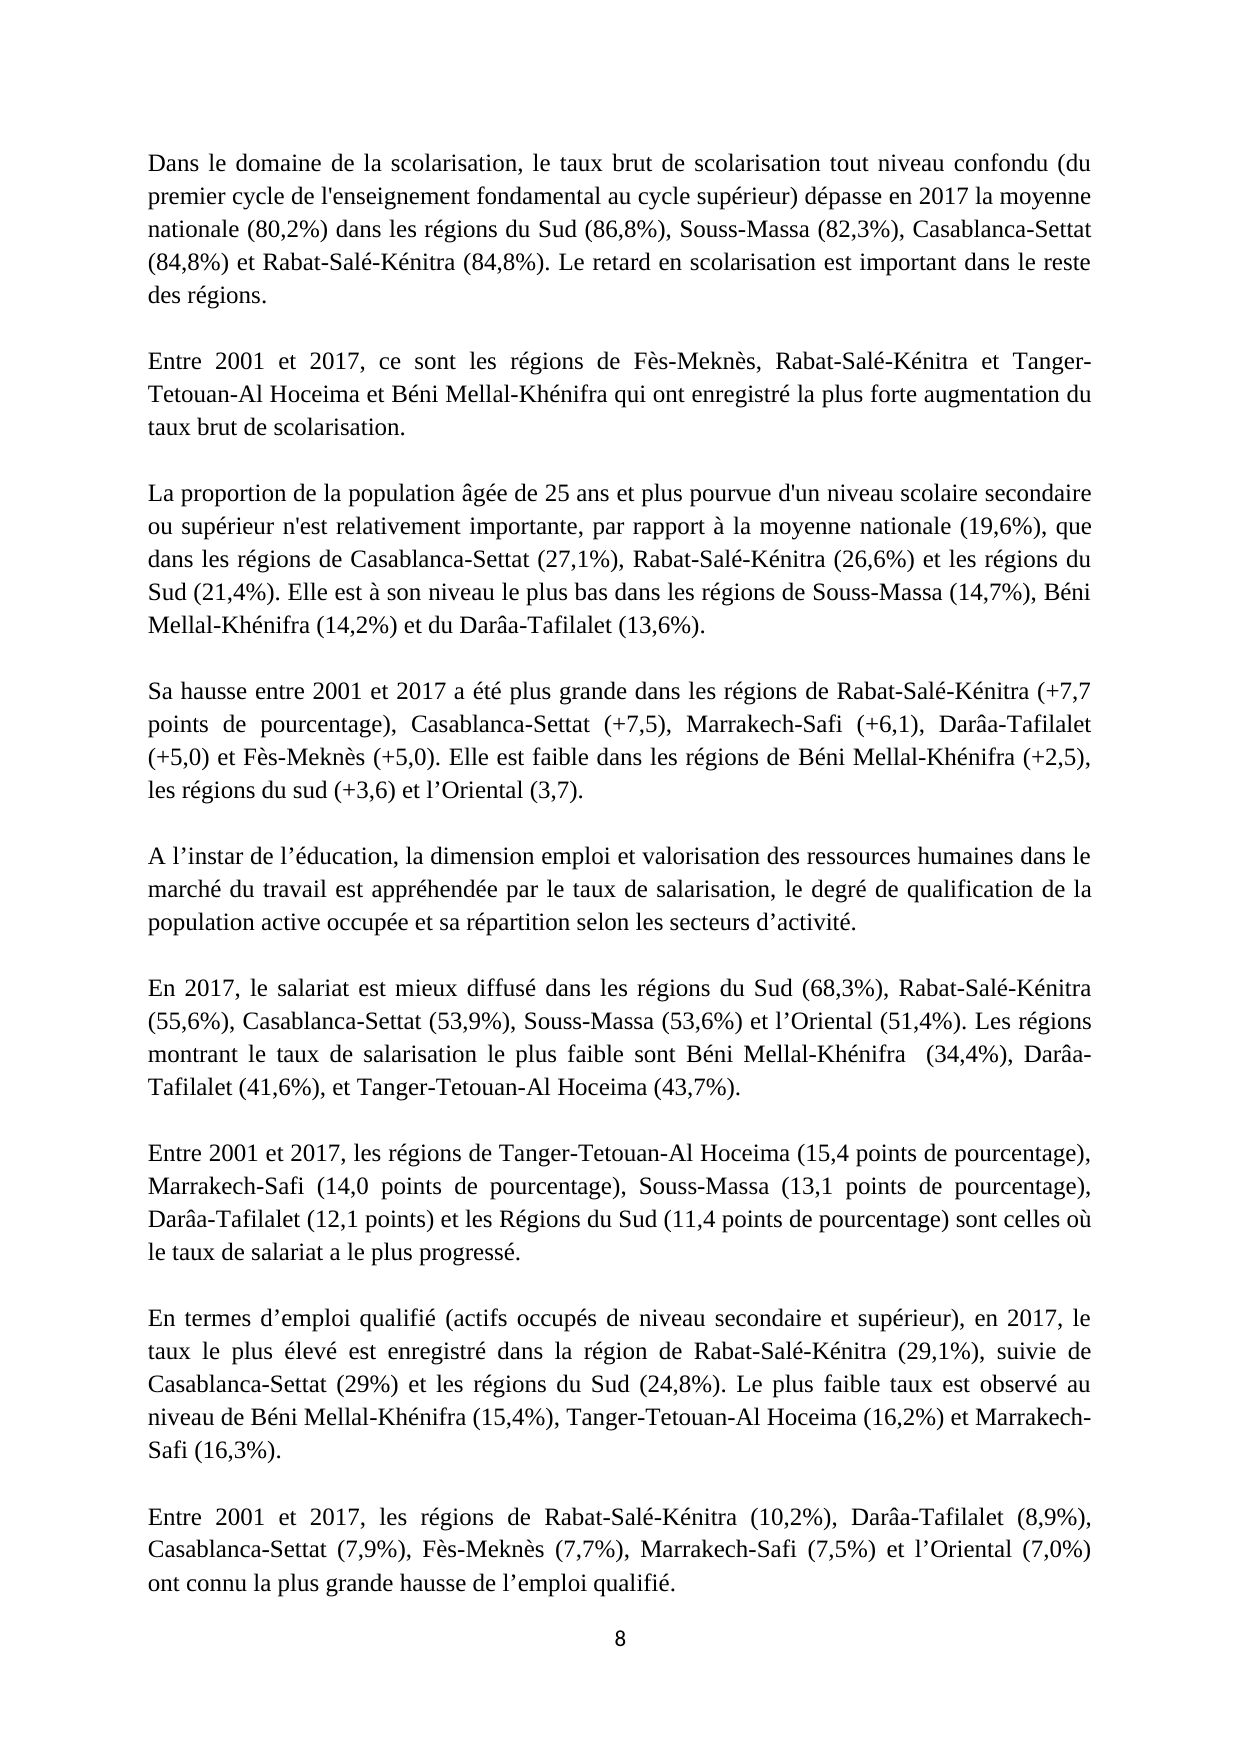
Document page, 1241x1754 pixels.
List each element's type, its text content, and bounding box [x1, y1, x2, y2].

text En 2017, le salariat est mieux diffusé dans les régions du Sud (68,3%), Rabat-Salé-Kénitra (55,6%), Casablanca-Settat (53,9%), Souss-Massa (53,6%) et l’Oriental (51,4%). Les régions montrant le taux de salarisation le plus faible sont Béni Mellal-Khénifra (34,4%), Darâa-Tafilalet (41,6%), et Tanger-Tetouan-Al Hoceima (43,7%). [148, 973, 1092, 1101]
text Entre 2001 et 2017, les régions de Tanger-Tetouan-Al Hoceima (15,4 points de pourcentage), Marrakech-Safi (14,0 points de pourcentage), Souss-Massa (13,1 points de pourcentage), Darâa-Tafilalet (12,1 points) et les Régions du Sud (11,4 points de pourcentage) sont celles où le taux de salariat a le plus progressé. [148, 1138, 1092, 1266]
text En termes d’emploi qualifié (actifs occupés de niveau secondaire et supérieur), en 2017, le taux le plus élevé est enregistré dans la région de Rabat-Salé-Kénitra (29,1%), suivie de Casablanca-Settat (29%) et les régions du Sud (24,8%). Le plus faible taux est observé au niveau de Béni Mellal-Khénifra (15,4%), Tanger-Tetouan-Al Hoceima (16,2%) et Marrakech-Safi (16,3%). [148, 1303, 1092, 1464]
text A l’instar de l’éducation, la dimension emploi et valorisation des ressources humaines dans le marché du travail est appréhendée par le taux de salarisation, le degré de qualification de la population active occupée et sa répartition selon les secteurs d’activité. [148, 841, 1092, 936]
text La proportion de la population âgée de 25 ans et plus pourvue d'un niveau scolaire secondaire ou supérieur n'est relativement importante, par rapport à la moyenne nationale (19,6%), que dans les régions de Casablanca-Settat (27,1%), Rabat-Salé-Kénitra (26,6%) et les régions du Sud (21,4%). Elle est à son niveau le plus bas dans les régions de Souss-Massa (14,7%), Béni Mellal-Khénifra (14,2%) et du Darâa-Tafilalet (13,6%). [148, 478, 1092, 639]
text Entre 2001 et 2017, les régions de Rabat-Salé-Kénitra (10,2%), Darâa-Tafilalet (8,9%), Casablanca-Settat (7,9%), Fès-Meknès (7,7%), Marrakech-Safi (7,5%) et l’Oriental (7,0%) ont connu la plus grande hausse de l’emploi qualifié. [148, 1502, 1092, 1596]
text Dans le domaine de la scolarisation, le taux brut de scolarisation tout niveau confondu (du premier cycle de l'enseignement fondamental au cycle supérieur) dépasse en 2017 la moyenne nationale (80,2%) dans les régions du Sud (86,8%), Souss-Massa (82,3%), Casablanca-Settat (84,8%) et Rabat-Salé-Kénitra (84,8%). Le retard en scolarisation est important dans le reste des régions. [148, 148, 1092, 308]
text Entre 2001 et 2017, ce sont les régions de Fès-Meknès, Rabat-Salé-Kénitra et Tanger-Tetouan-Al Hoceima et Béni Mellal-Khénifra qui ont enregistré la plus forte augmentation du taux brut de scolarisation. [148, 346, 1092, 441]
text Sa hausse entre 2001 et 2017 a été plus grande dans les régions de Rabat-Salé-Kénitra (+7,7 points de pourcentage), Casablanca-Settat (+7,5), Marrakech-Safi (+6,1), Darâa-Tafilalet (+5,0) et Fès-Meknès (+5,0). Elle est faible dans les régions de Béni Mellal-Khénifra (+2,5), les régions du sud (+3,6) et l’Oriental (3,7). [148, 676, 1092, 804]
